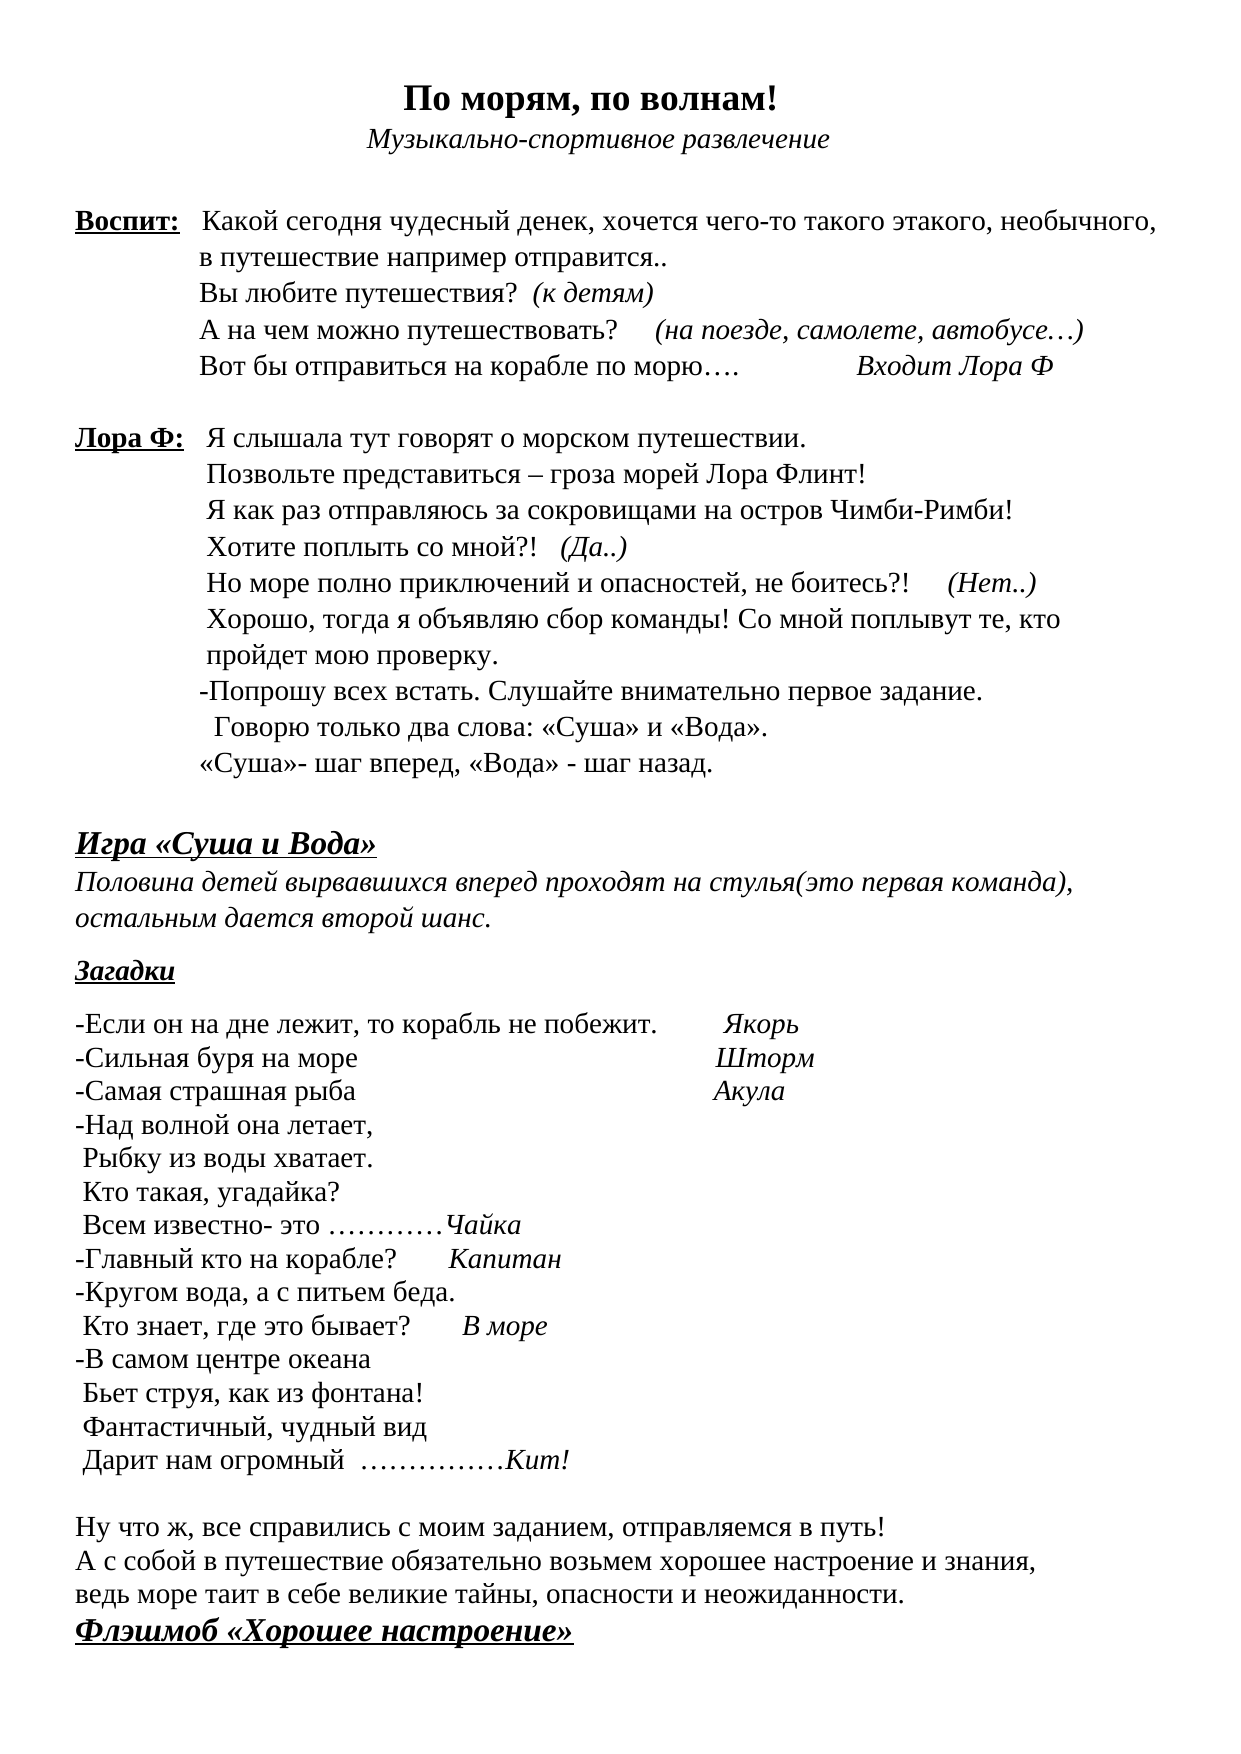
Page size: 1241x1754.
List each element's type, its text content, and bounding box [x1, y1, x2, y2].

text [75, 1576, 1165, 1648]
text По морям, по волнам! Музыкально-спортивное развлечение [75, 75, 1165, 184]
text Воспит: Какой сегодня чудесный денек, хочется чего-то такого этакого, необычного, в путешествие например отправится.. Вы любите путешествия? (к детям) А на чем можно путешествовать? (на поезде, самолете, автобусе…) Вот бы отправиться на корабле по морю…. Входит Лора Ф Лора Ф: Я слышала тут говорят о морском путешествии. Позвольте представиться – гроза морей Лора Флинт! Я как раз отправляюсь за сокровищами на остров Чимби-Римби! Хотите поплыть со мной?! (Да..) Но море полно приключений и опасностей, не боитесь?! (Нет..) Хорошо, тогда я объявляю сбор команды! Со мной поплывут те, кто пройдет мою проверку. -Попрошу всех встать. Слушайте внимательно первое задание. Говорю только два слова: «Суша» и «Вода». «Суша»- шаг вперед, «Вода» - шаг назад. Игра «Суша и Вода» Половина детей вырвавшихся вперед проходят на стулья(это первая команда), остальным дается второй шанс. [75, 203, 1165, 934]
text Загадки [75, 953, 1165, 987]
text -Если он на дне лежит, то корабль не побежит. Якорь -Сильная буря на море Шторм -Самая страшная рыба Акула -Над волной она летает, Рыбку из воды хватает. Кто такая, угадайка? Всем известно- это …………Чайка -Главный кто на корабле? Капитан -Кругом вода, а с питьем беда. Кто знает, где это бывает? В море -В самом центре океана Бьет струя, как из фонтана! Фантастичный, чудный вид Дарит нам огромный ……………Кит! Ну что ж, все справились с моим заданием, отправляемся в путь! А с собой в путешествие обязательно возьмем хорошее настроение и знания, [75, 1006, 1165, 1576]
